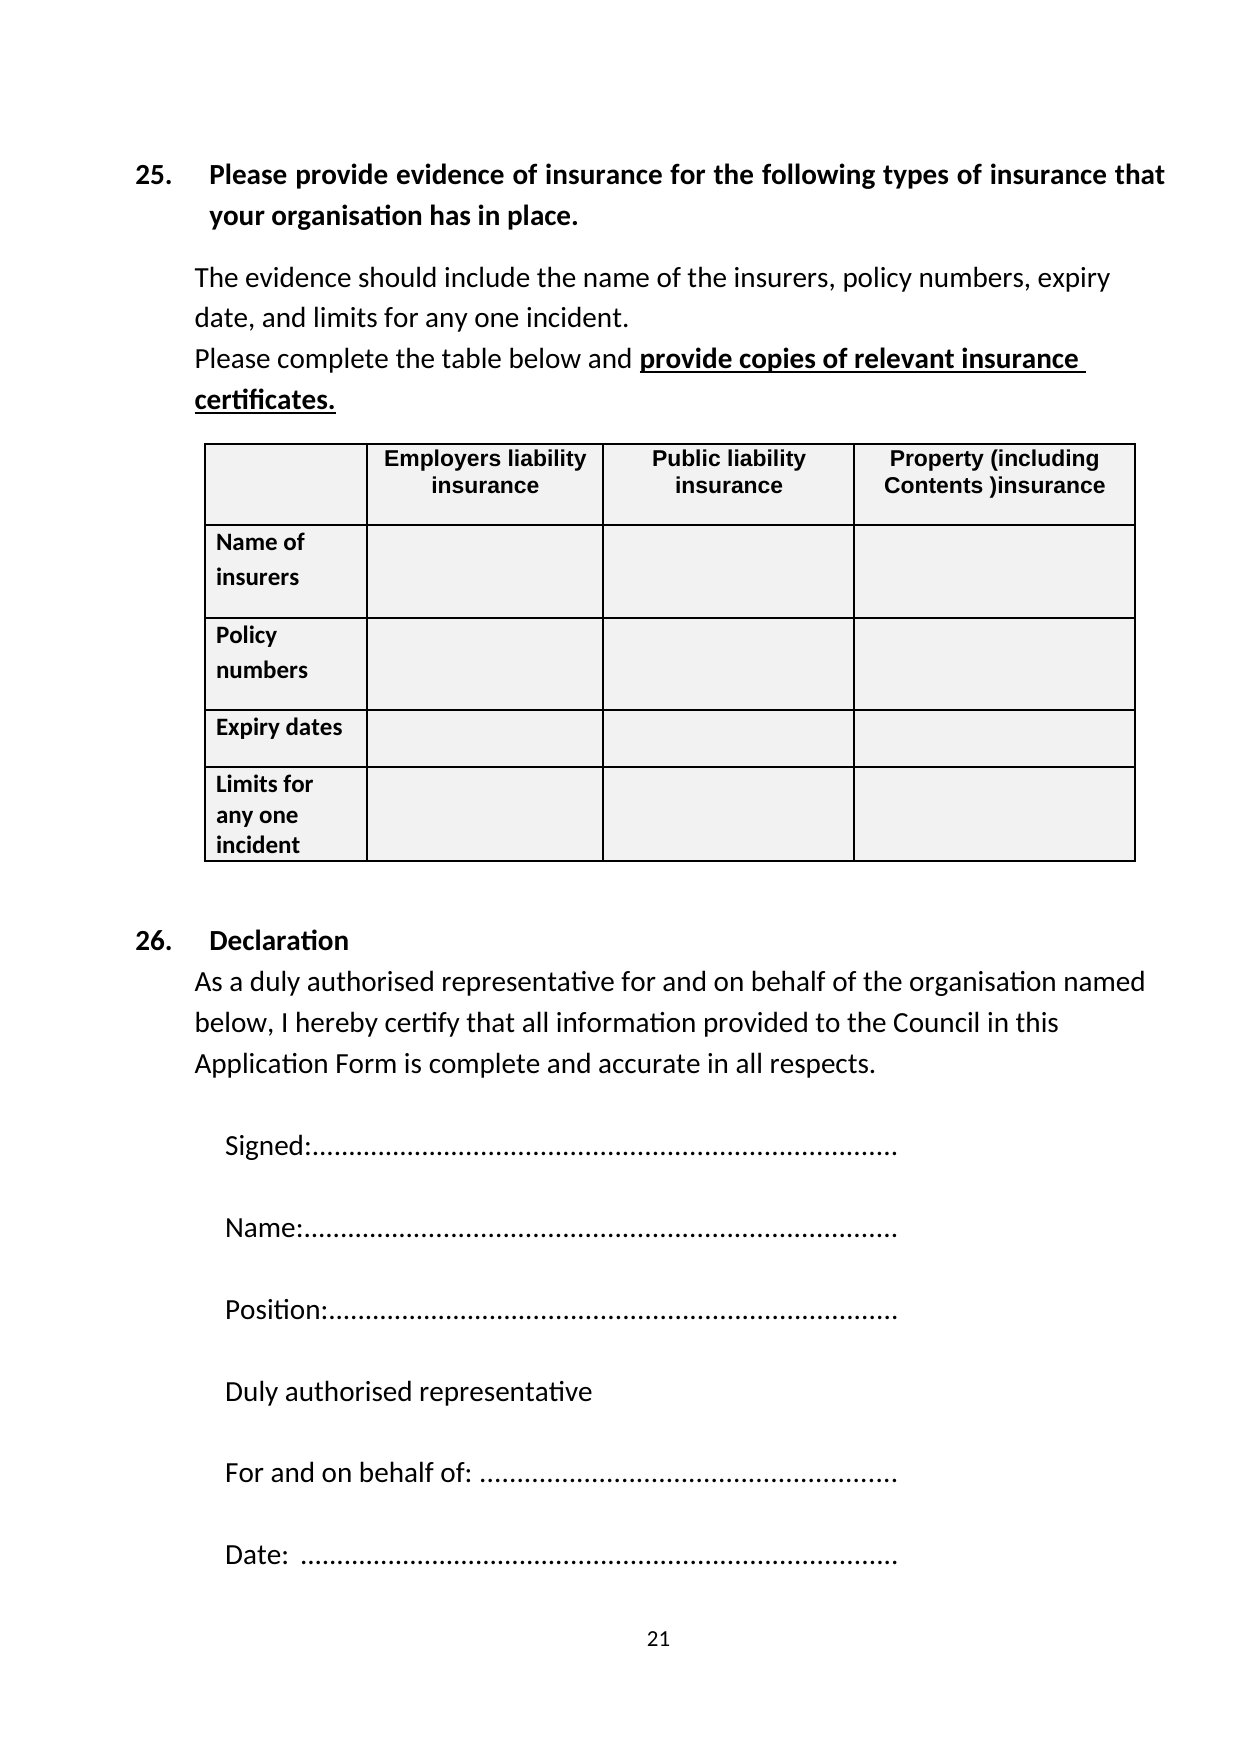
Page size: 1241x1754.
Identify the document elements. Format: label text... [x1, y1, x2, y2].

table_cell [604, 711, 853, 766]
list Position: [225, 1291, 1167, 1326]
table_cell [368, 768, 602, 860]
table_header Public liability insurance [604, 445, 853, 524]
list For and on behalf of: [225, 1454, 1167, 1490]
list Signed: [225, 1127, 1167, 1163]
table_cell Expiry dates [206, 711, 366, 766]
table_cell Policy numbers [206, 619, 366, 709]
table_header Employers liability insurance [368, 445, 602, 524]
list Please complete the table below and provide copies of relevant insurance certificates. [194, 341, 1167, 417]
list Duly authorised representative [225, 1373, 1167, 1408]
table_cell [855, 526, 1134, 617]
table_cell [368, 619, 602, 709]
list Declaration [135, 922, 1167, 958]
table_cell [604, 526, 853, 617]
list Name: [225, 1209, 1167, 1244]
table_cell Name of insurers [206, 526, 366, 617]
table_cell [604, 768, 853, 860]
table_cell [855, 711, 1134, 766]
table_cell [368, 526, 602, 617]
table_header [206, 445, 366, 524]
list As a duly authorised representative for and on behalf of the organisation named below, I hereby certify that all information provided to the Council in this Application Form is complete and accurate in all respects. [194, 963, 1167, 1081]
table_cell [604, 619, 853, 709]
list Date: [225, 1536, 1167, 1572]
text 25. Please provide evidence of insurance for the following types of insurance that your organisation has in place. [135, 156, 1167, 232]
list The evidence should include the name of the insurers, policy numbers, expiry date, and limits for any one incident. [194, 259, 1167, 335]
table_cell [855, 768, 1134, 860]
table_cell Limits for any one incident [206, 768, 366, 860]
table_cell [855, 619, 1134, 709]
table_cell [368, 711, 602, 766]
table_header Property (including Contents )insurance [855, 445, 1134, 524]
